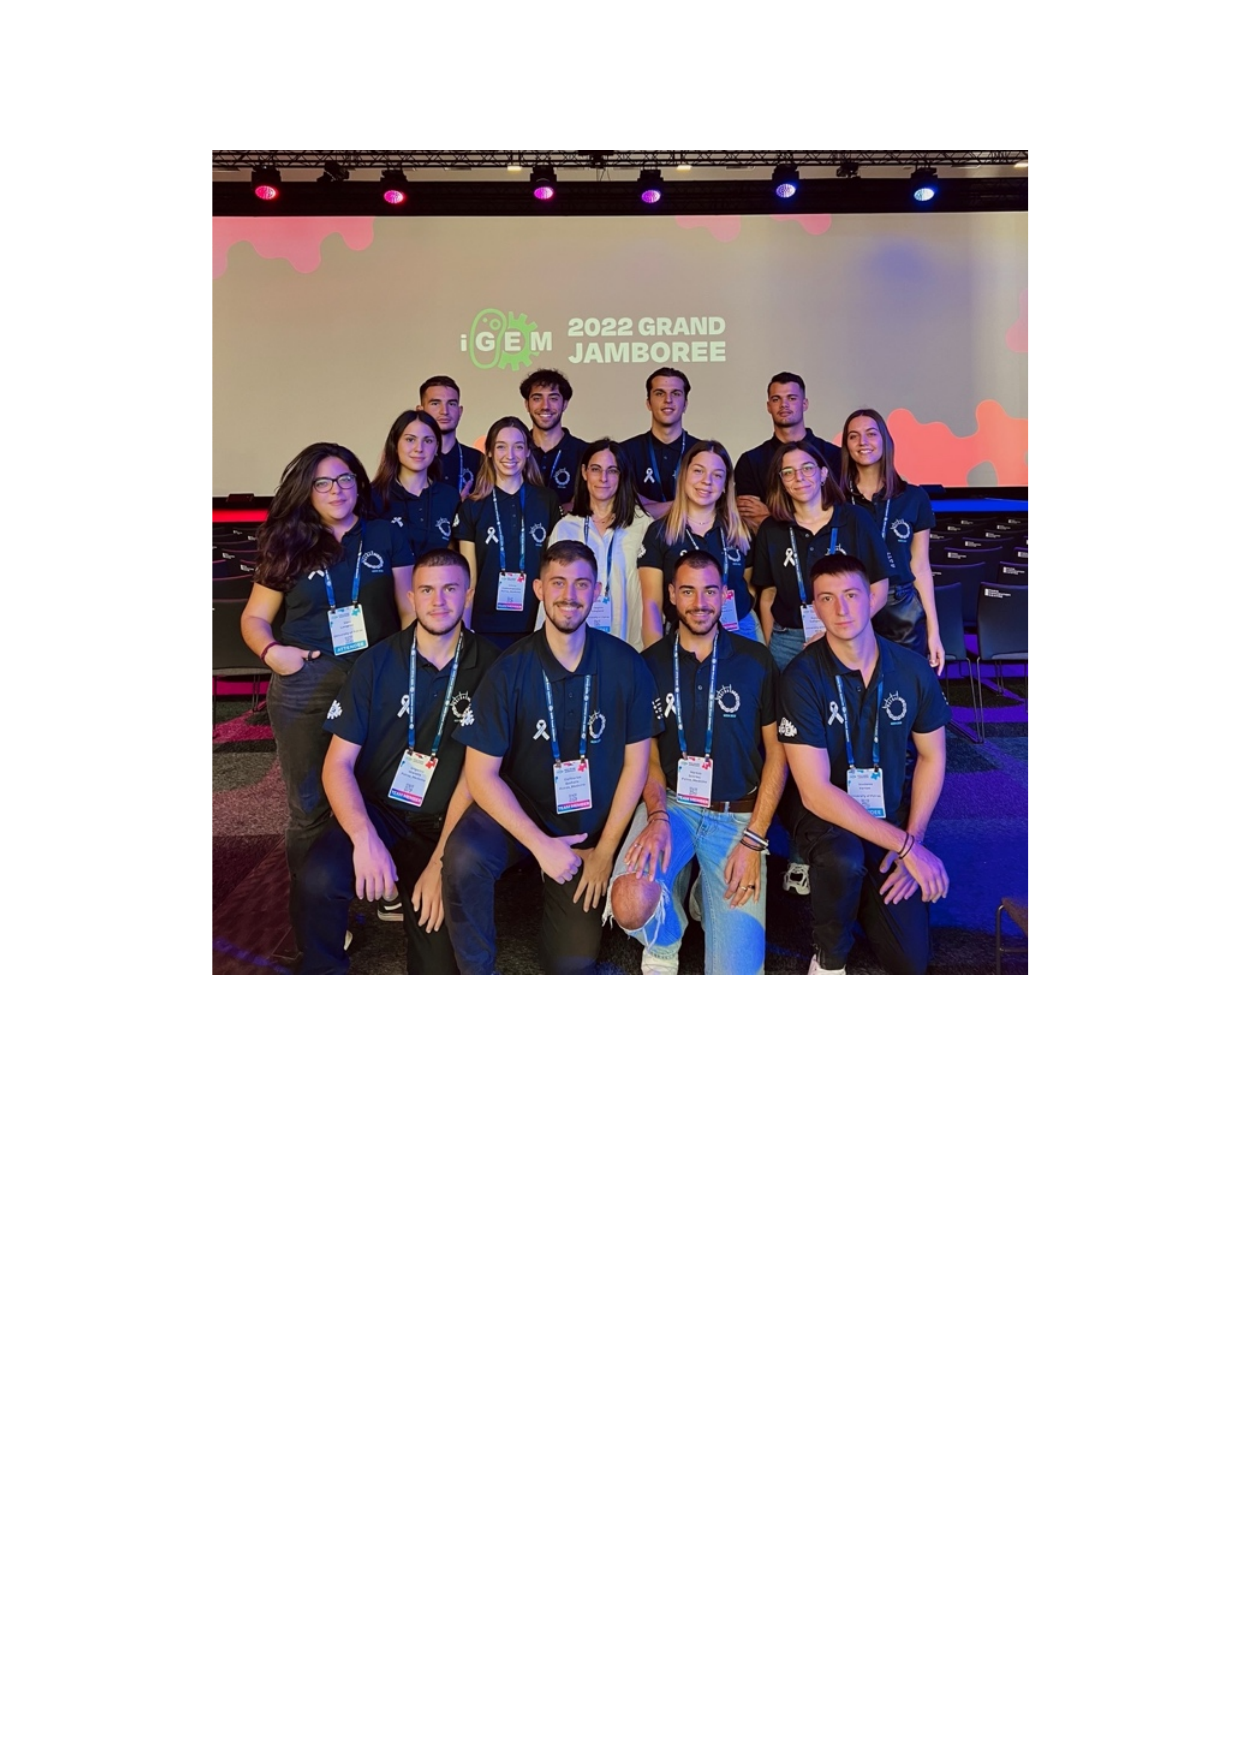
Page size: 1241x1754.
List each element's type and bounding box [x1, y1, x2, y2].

picture [212, 150, 1029, 975]
